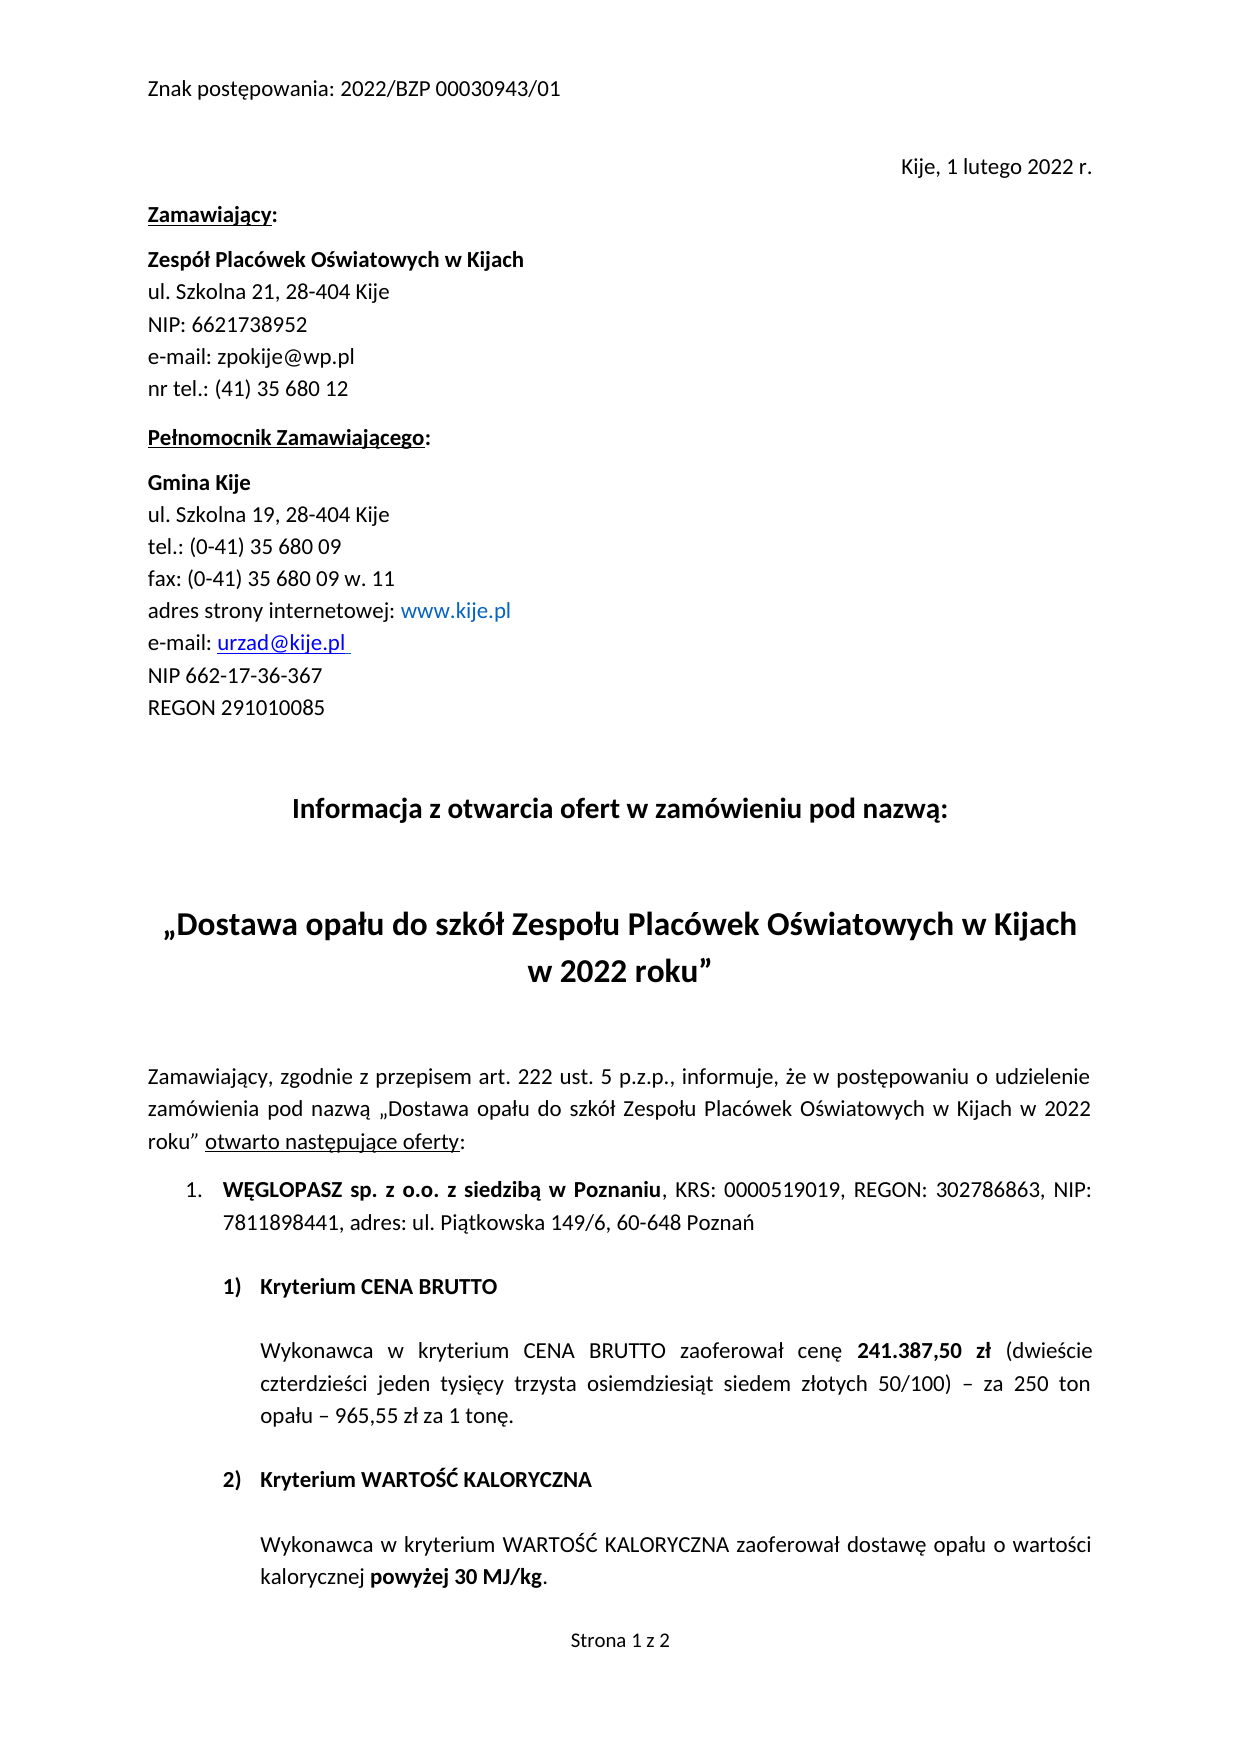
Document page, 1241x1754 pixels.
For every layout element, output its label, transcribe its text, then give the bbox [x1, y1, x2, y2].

text e-mail: urzad@kije.pl [148, 628, 1093, 657]
text adres strony internetowej: www.kije.pl [148, 596, 1093, 624]
text NIP 662-17-36-367 [148, 661, 1093, 689]
text e-mail: zpokije@wp.pl [148, 342, 1093, 370]
list Kryterium CENA BRUTTO [223, 1272, 1093, 1300]
text Zamawiający: [148, 201, 1093, 229]
text NIP: 6621738952 [148, 310, 1093, 338]
list Kryterium WARTOŚĆ KALORYCZNA [223, 1465, 1093, 1493]
text Informacja z otwarcia ofert w zamówieniu pod nazwą: [148, 791, 1093, 826]
list WĘGLOPASZ sp. z o.o. z siedzibą w Poznaniu, KRS: 0000519019, REGON: 302786863, NIP: 7811898441, adres: ul. Piątkowska 149/6, 60-648 Poznań [185, 1176, 1093, 1236]
list Wykonawca w kryterium WARTOŚĆ KALORYCZNA zaoferował dostawę opału o wartości kalorycznej powyżej 30 MJ/kg. [260, 1530, 1093, 1590]
text REGON 291010085 [148, 693, 1093, 721]
text „Dostawa opału do szkół Zespołu Placówek Oświatowych w Kijach w 2022 roku” [148, 903, 1093, 991]
text nr tel.: (41) 35 680 12 [148, 374, 1093, 402]
text Gmina Kije [148, 468, 1093, 496]
text Pełnomocnik Zamawiającego: [148, 423, 1093, 451]
text Zespół Placówek Oświatowych w Kijach [148, 245, 1093, 273]
text tel.: (0-41) 35 680 09 [148, 532, 1093, 560]
text ul. Szkolna 21, 28-404 Kije [148, 277, 1093, 306]
text Kije, 1 lutego 2022 r. [148, 152, 1093, 180]
text Zamawiający, zgodnie z przepisem art. 222 ust. 5 p.z.p., informuje, że w postępowaniu o udzielenie zamówienia pod nazwą „Dostawa opału do szkół Zespołu Placówek Oświatowych w Kijach w 2022 roku” otwarto następujące oferty: [148, 1062, 1093, 1155]
list Wykonawca w kryterium CENA BRUTTO zaoferował cenę 241.387,50 zł (dwieście czterdzieści jeden tysięcy trzysta osiemdziesiąt siedem złotych 50/100) – za 250 ton opału – 965,55 zł za 1 tonę. [260, 1337, 1093, 1429]
text ul. Szkolna 19, 28-404 Kije [148, 500, 1093, 528]
text fax: (0-41) 35 680 09 w. 11 [148, 564, 1093, 592]
